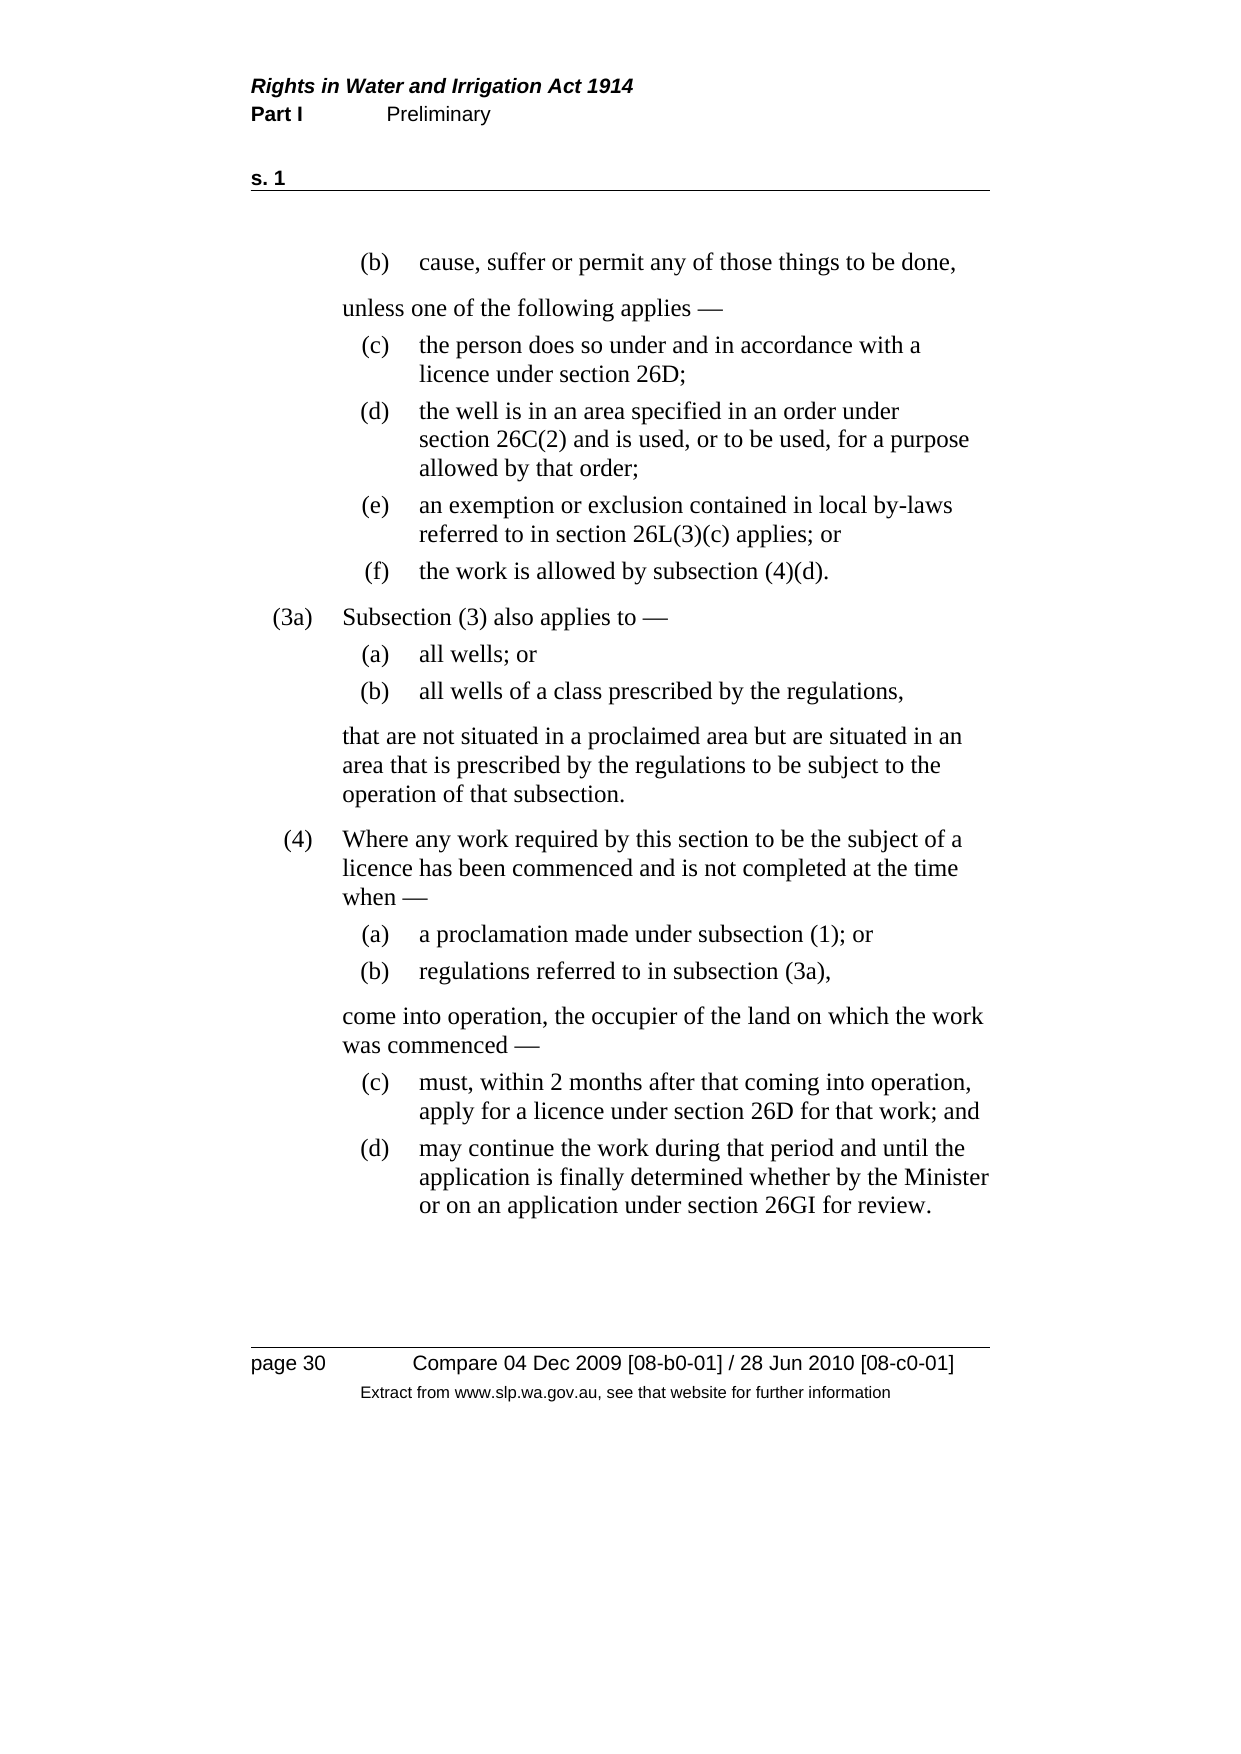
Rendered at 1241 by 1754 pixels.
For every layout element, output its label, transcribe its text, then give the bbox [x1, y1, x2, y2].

text that are not situated in a proclaimed area but are situated in an area that is prescribed by the regulations to be subject to the operation of that subsection. [251, 721, 990, 807]
text (a) a proclamation made under subsection (1); or [251, 919, 990, 947]
text (b) cause, suffer or permit any of those things to be done, [251, 247, 990, 276]
text (f) the work is allowed by subsection (4)(d). [251, 556, 990, 585]
text (4) Where any work required by this section to be the subject of a licence has been commenced and is not completed at the time when — [251, 824, 990, 910]
text (b) regulations referred to in subsection (3a), [251, 956, 990, 984]
text (b) all wells of a class prescribed by the regulations, [251, 676, 990, 704]
text (c) must, within 2 months after that coming into operation, apply for a licence under section 26D for that work; and [251, 1067, 990, 1124]
text (a) all wells; or [251, 639, 990, 667]
text come into operation, the occupier of the land on which the work was commenced — [251, 1001, 990, 1059]
text (d) may continue the work during that period and until the application is finally determined whether by the Minister or on an application under section 26GI for review. [251, 1133, 990, 1219]
text unless one of the following applies — [251, 293, 990, 322]
text (3a) Subsection (3) also applies to — [251, 602, 990, 630]
text (c) the person does so under and in accordance with a licence under section 26D; [251, 330, 990, 387]
text (d) the well is in an area specified in an order under section 26C(2) and is used, or to be used, for a purpose allowed by that order; [251, 396, 990, 482]
text (e) an exemption or exclusion contained in local by-laws referred to in section 26L(3)(c) applies; or [251, 490, 990, 548]
